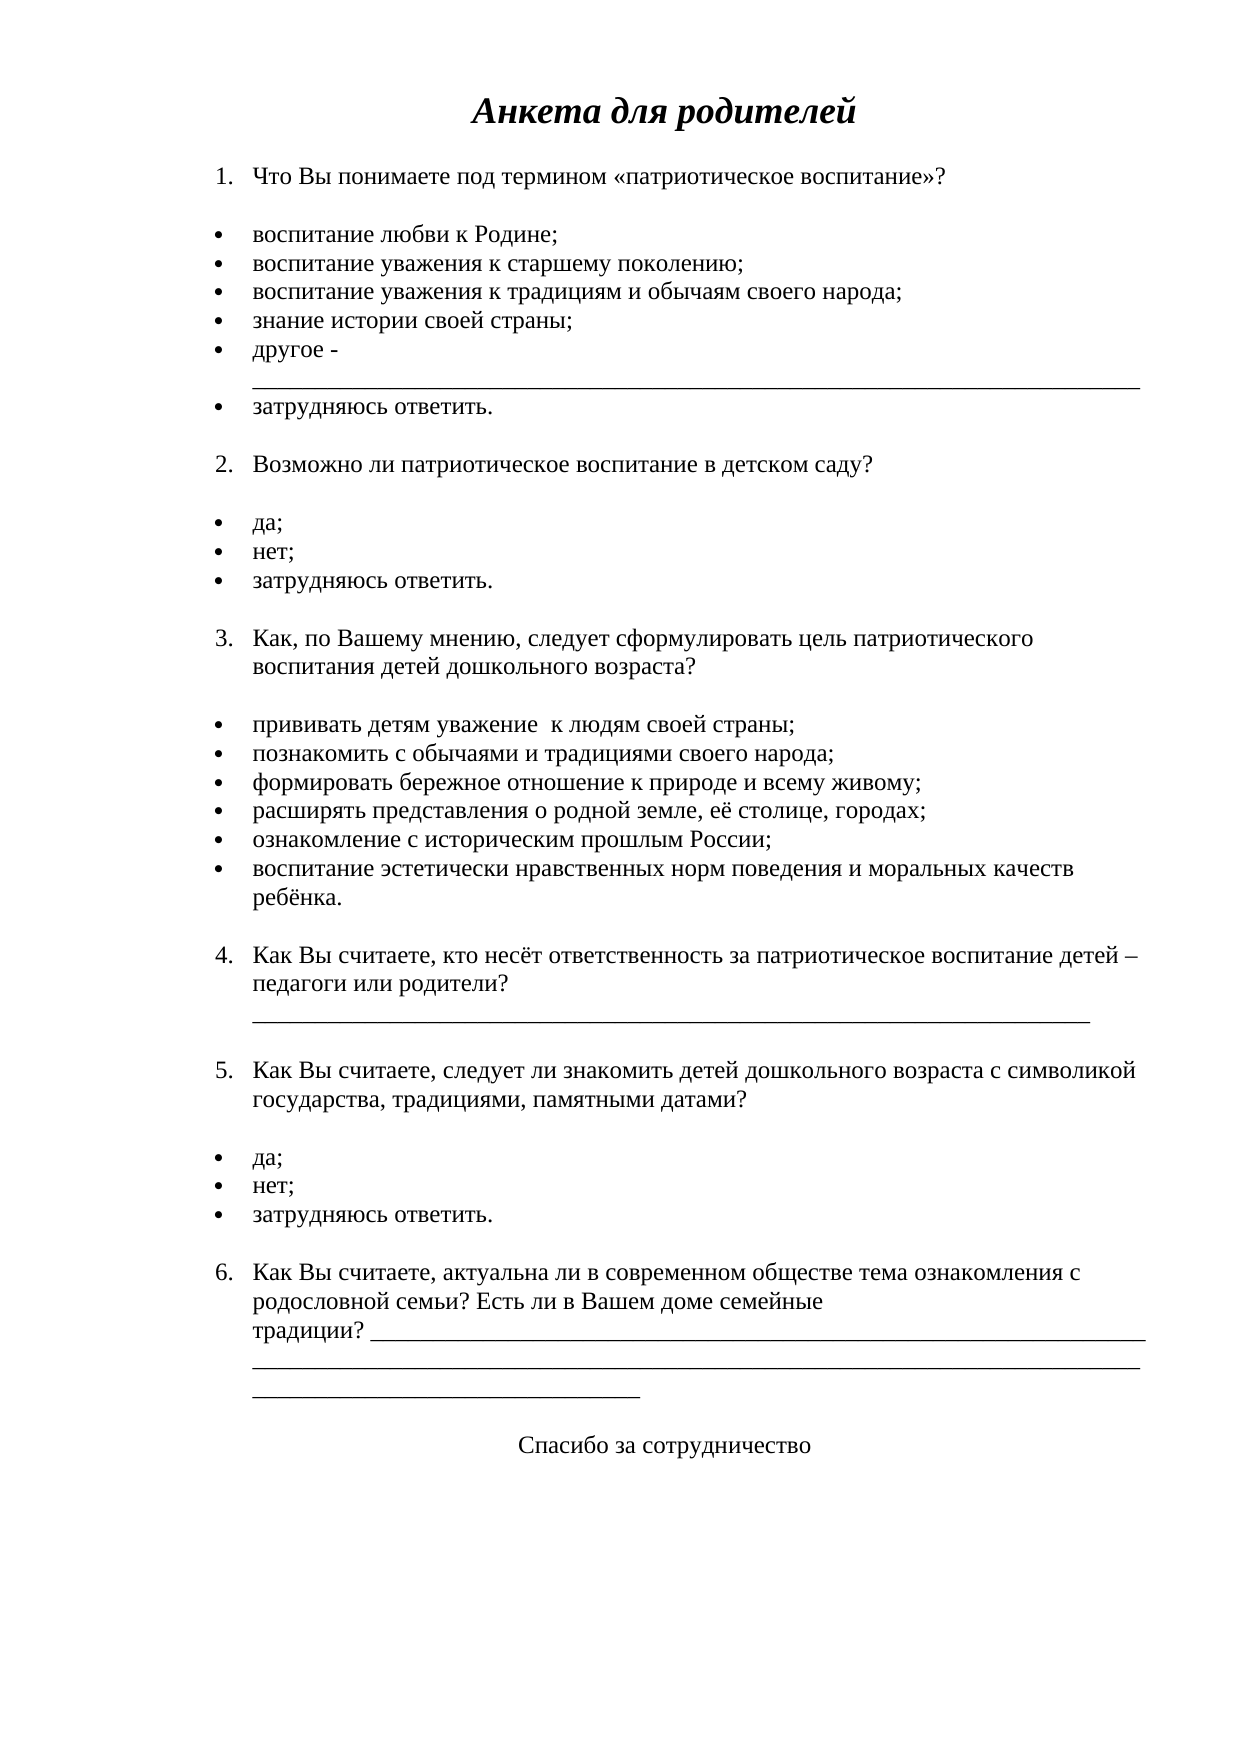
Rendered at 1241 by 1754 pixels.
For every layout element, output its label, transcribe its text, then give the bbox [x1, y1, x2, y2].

list затрудняюсь ответить. [215, 565, 1152, 593]
text Анкета для родителей [177, 89, 1152, 132]
list затрудняюсь ответить. [215, 1199, 1152, 1228]
list воспитание эстетически нравственных норм поведения и моральных качеств ребёнка. [215, 853, 1152, 911]
list нет; [215, 536, 1152, 565]
list Как Вы считаете, следует ли знакомить детей дошкольного возраста с символикой государства, традициями, памятными датами? [215, 1055, 1152, 1113]
list воспитание уважения к традициям и обычаям своего народа; [215, 276, 1152, 305]
list формировать бережное отношение к природе и всему живому; [215, 767, 1152, 796]
list Как, по Вашему мнению, следует сформулировать цель патриотического воспитания детей дошкольного возраста? [215, 623, 1152, 680]
list Возможно ли патриотическое воспитание в детском саду? [215, 449, 1152, 478]
list Как Вы считаете, актуальна ли в современном обществе тема ознакомления с родословной семьи? Есть ли в Вашем доме семейные традиции? ____________________________________________________________________________________________________________________________________________________________________ [215, 1257, 1152, 1401]
list да; [215, 1142, 1152, 1171]
list расширять представления о родной земле, её столице, городах; [215, 796, 1152, 824]
list да; [215, 507, 1152, 536]
list воспитание уважения к старшему поколению; [215, 248, 1152, 276]
list знание истории своей страны; [215, 305, 1152, 334]
list Как Вы считаете, кто несёт ответственность за патриотическое воспитание детей – педагоги или родители?___________________________________________________________________ [215, 940, 1152, 1026]
list ознакомление с историческим прошлым России; [215, 824, 1152, 853]
list затрудняюсь ответить. [215, 391, 1152, 420]
list прививать детям уважение к людям своей страны; [215, 709, 1152, 738]
list познакомить с обычаями и традициями своего народа; [215, 738, 1152, 767]
list воспитание любви к Родине; [215, 219, 1152, 248]
list нет; [215, 1171, 1152, 1199]
text Спасибо за сотрудничество [177, 1430, 1152, 1459]
list Что Вы понимаете под термином «патриотическое воспитание»? [215, 161, 1152, 190]
list другое - _______________________________________________________________________ [215, 334, 1152, 391]
